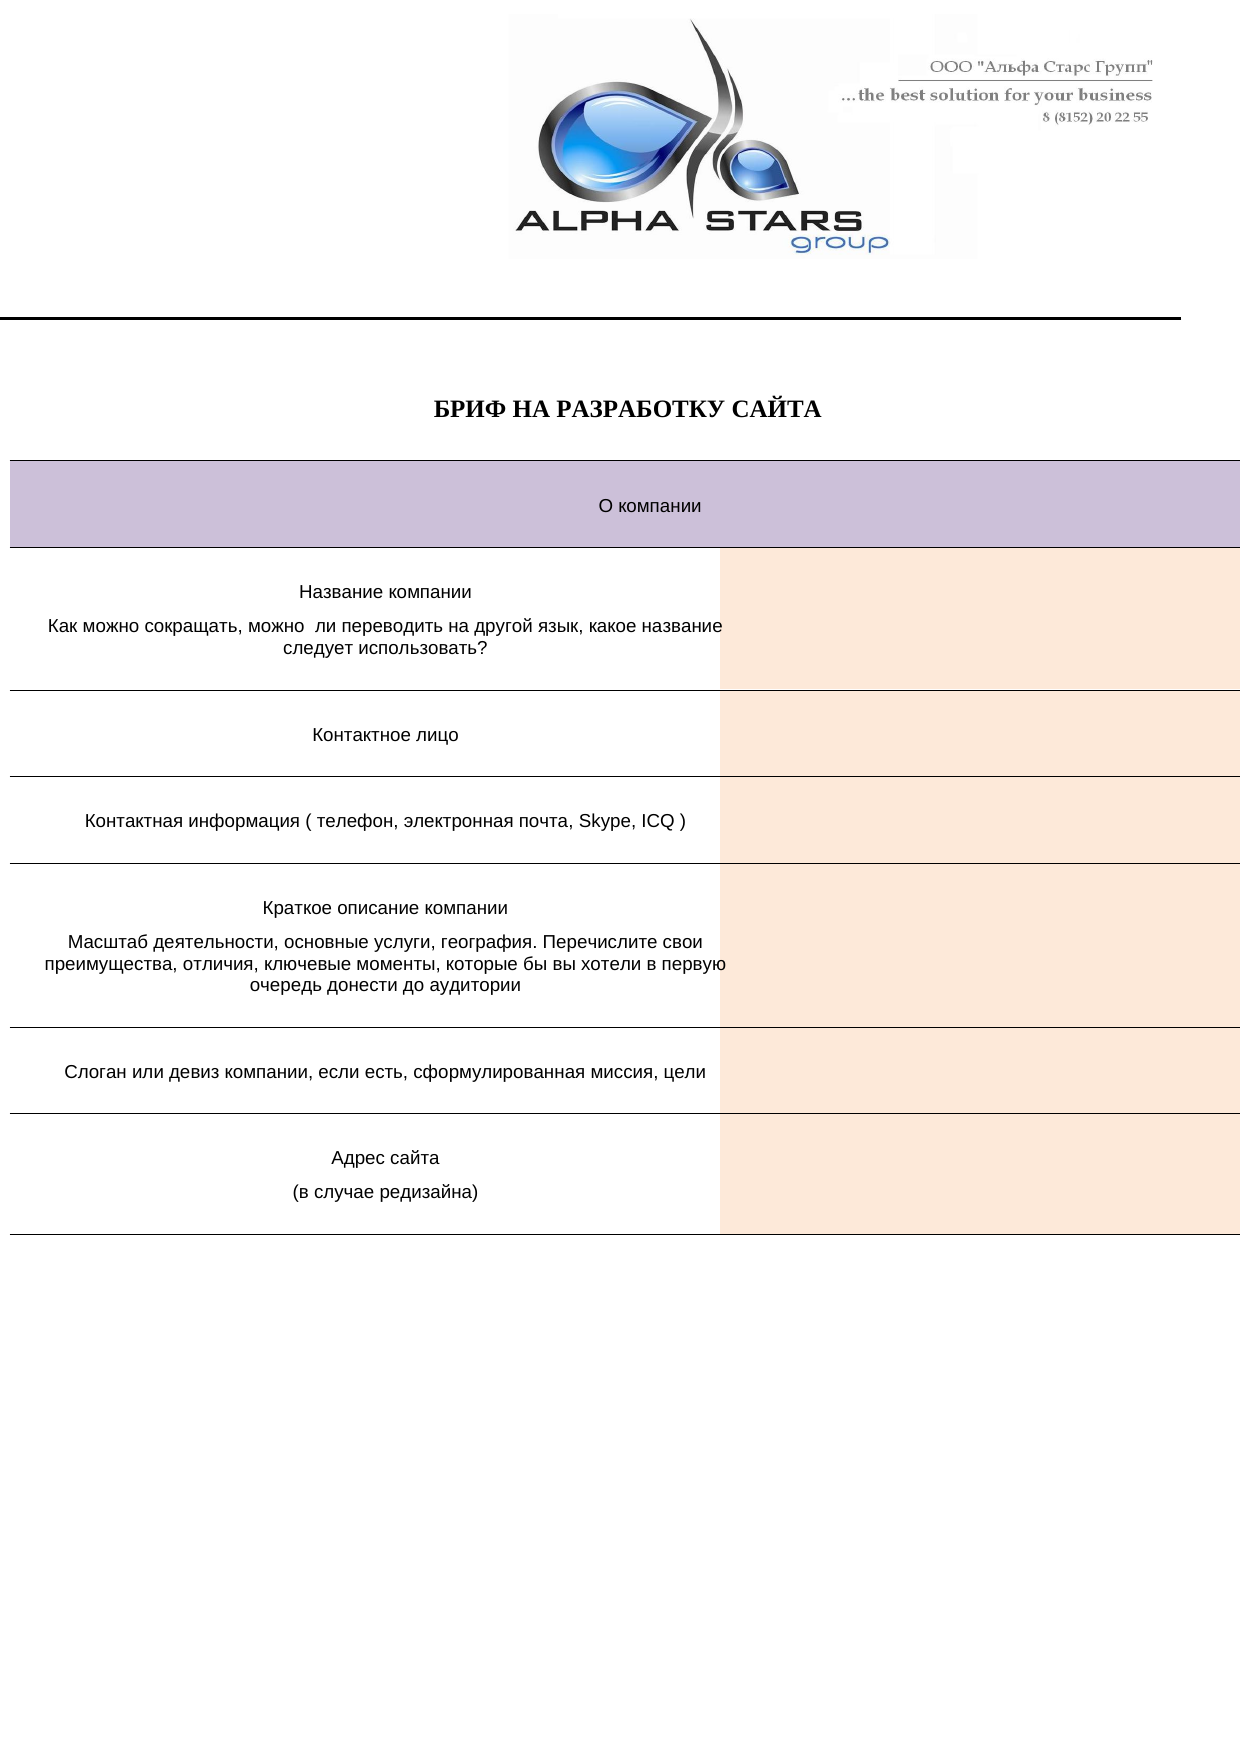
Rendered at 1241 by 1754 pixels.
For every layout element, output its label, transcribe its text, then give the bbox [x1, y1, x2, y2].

table_cell [720, 691, 1240, 776]
table_cell [720, 1114, 1240, 1234]
table_cell [720, 864, 1240, 1027]
table_cell [720, 548, 1240, 689]
table_cell Контактная информация ( телефон, электронная почта, Skype, ICQ ) [10, 777, 720, 863]
text БРИФ НА РАЗРАБОТКУ САЙТА [74, 394, 1181, 422]
table_cell Слоган или девиз компании, если есть, сформулированная миссия, цели [10, 1028, 720, 1113]
picture [508, 14, 1153, 259]
table_cell [720, 1028, 1240, 1113]
table_cell Название компании Как можно сокращать, можно ли переводить на другой язык, какое название следует использовать? [10, 548, 720, 689]
table_cell Контактное лицо [10, 691, 720, 776]
table_cell Краткое описание компании Масштаб деятельности, основные услуги, география. Перечислите свои преимущества, отличия, ключевые моменты, которые бы вы хотели в первую очередь донести до аудитории [10, 864, 720, 1027]
table_header О компании [10, 461, 1240, 547]
table_cell [720, 777, 1240, 863]
table_cell Адрес сайта (в случае редизайна) [10, 1114, 720, 1234]
